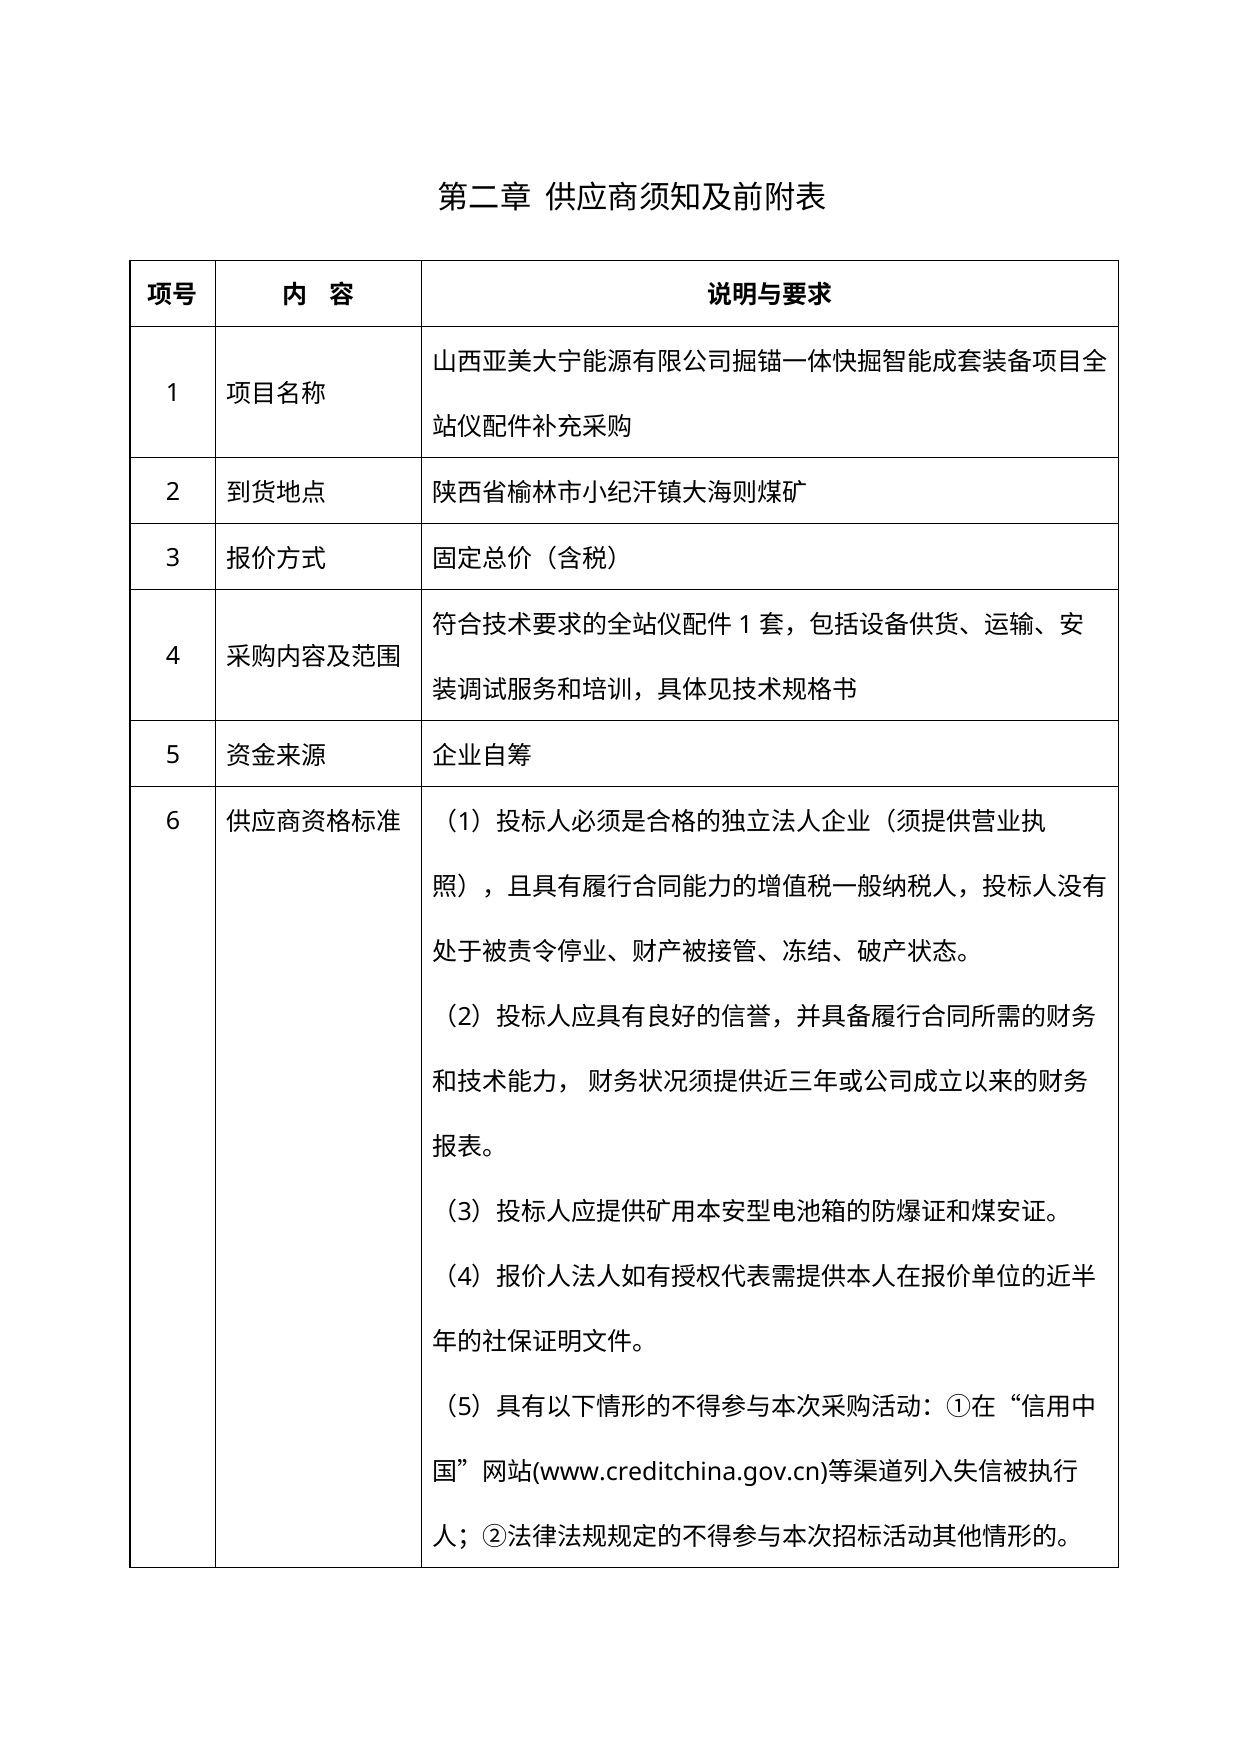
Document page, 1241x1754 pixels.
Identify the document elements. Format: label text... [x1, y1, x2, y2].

table_header 内 容 [216, 261, 421, 326]
table_cell 项目名称 [216, 327, 421, 457]
table_cell 到货地点 [216, 458, 421, 523]
table_cell 1 [131, 327, 215, 457]
table_cell 供应商资格标准 [216, 787, 421, 1567]
table_cell 2 [131, 458, 215, 523]
table_cell 企业自筹 [422, 721, 1118, 786]
table_cell 采购内容及范围 [216, 590, 421, 720]
table_header 说明与要求 [422, 261, 1118, 326]
table_cell 报价方式 [216, 524, 421, 589]
table_cell 固定总价（含税） [422, 524, 1118, 589]
table_cell 山西亚美大宁能源有限公司掘锚一体快掘智能成套装备项目全站仪配件补充采购 [422, 327, 1118, 457]
table_cell 3 [131, 524, 215, 589]
table_header 项号 [131, 261, 215, 326]
text 第二章 供应商须知及前附表 [159, 162, 1104, 227]
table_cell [422, 787, 1118, 1567]
table_cell 陕西省榆林市小纪汗镇大海则煤矿 [422, 458, 1118, 523]
table_cell 5 [131, 721, 215, 786]
table_cell 6 [131, 787, 215, 1567]
table_cell 4 [131, 590, 215, 720]
table_cell 资金来源 [216, 721, 421, 786]
table_cell 符合技术要求的全站仪配件 1 套，包括设备供货、运输、安装调试服务和培训，具体见技术规格书 [422, 590, 1118, 720]
